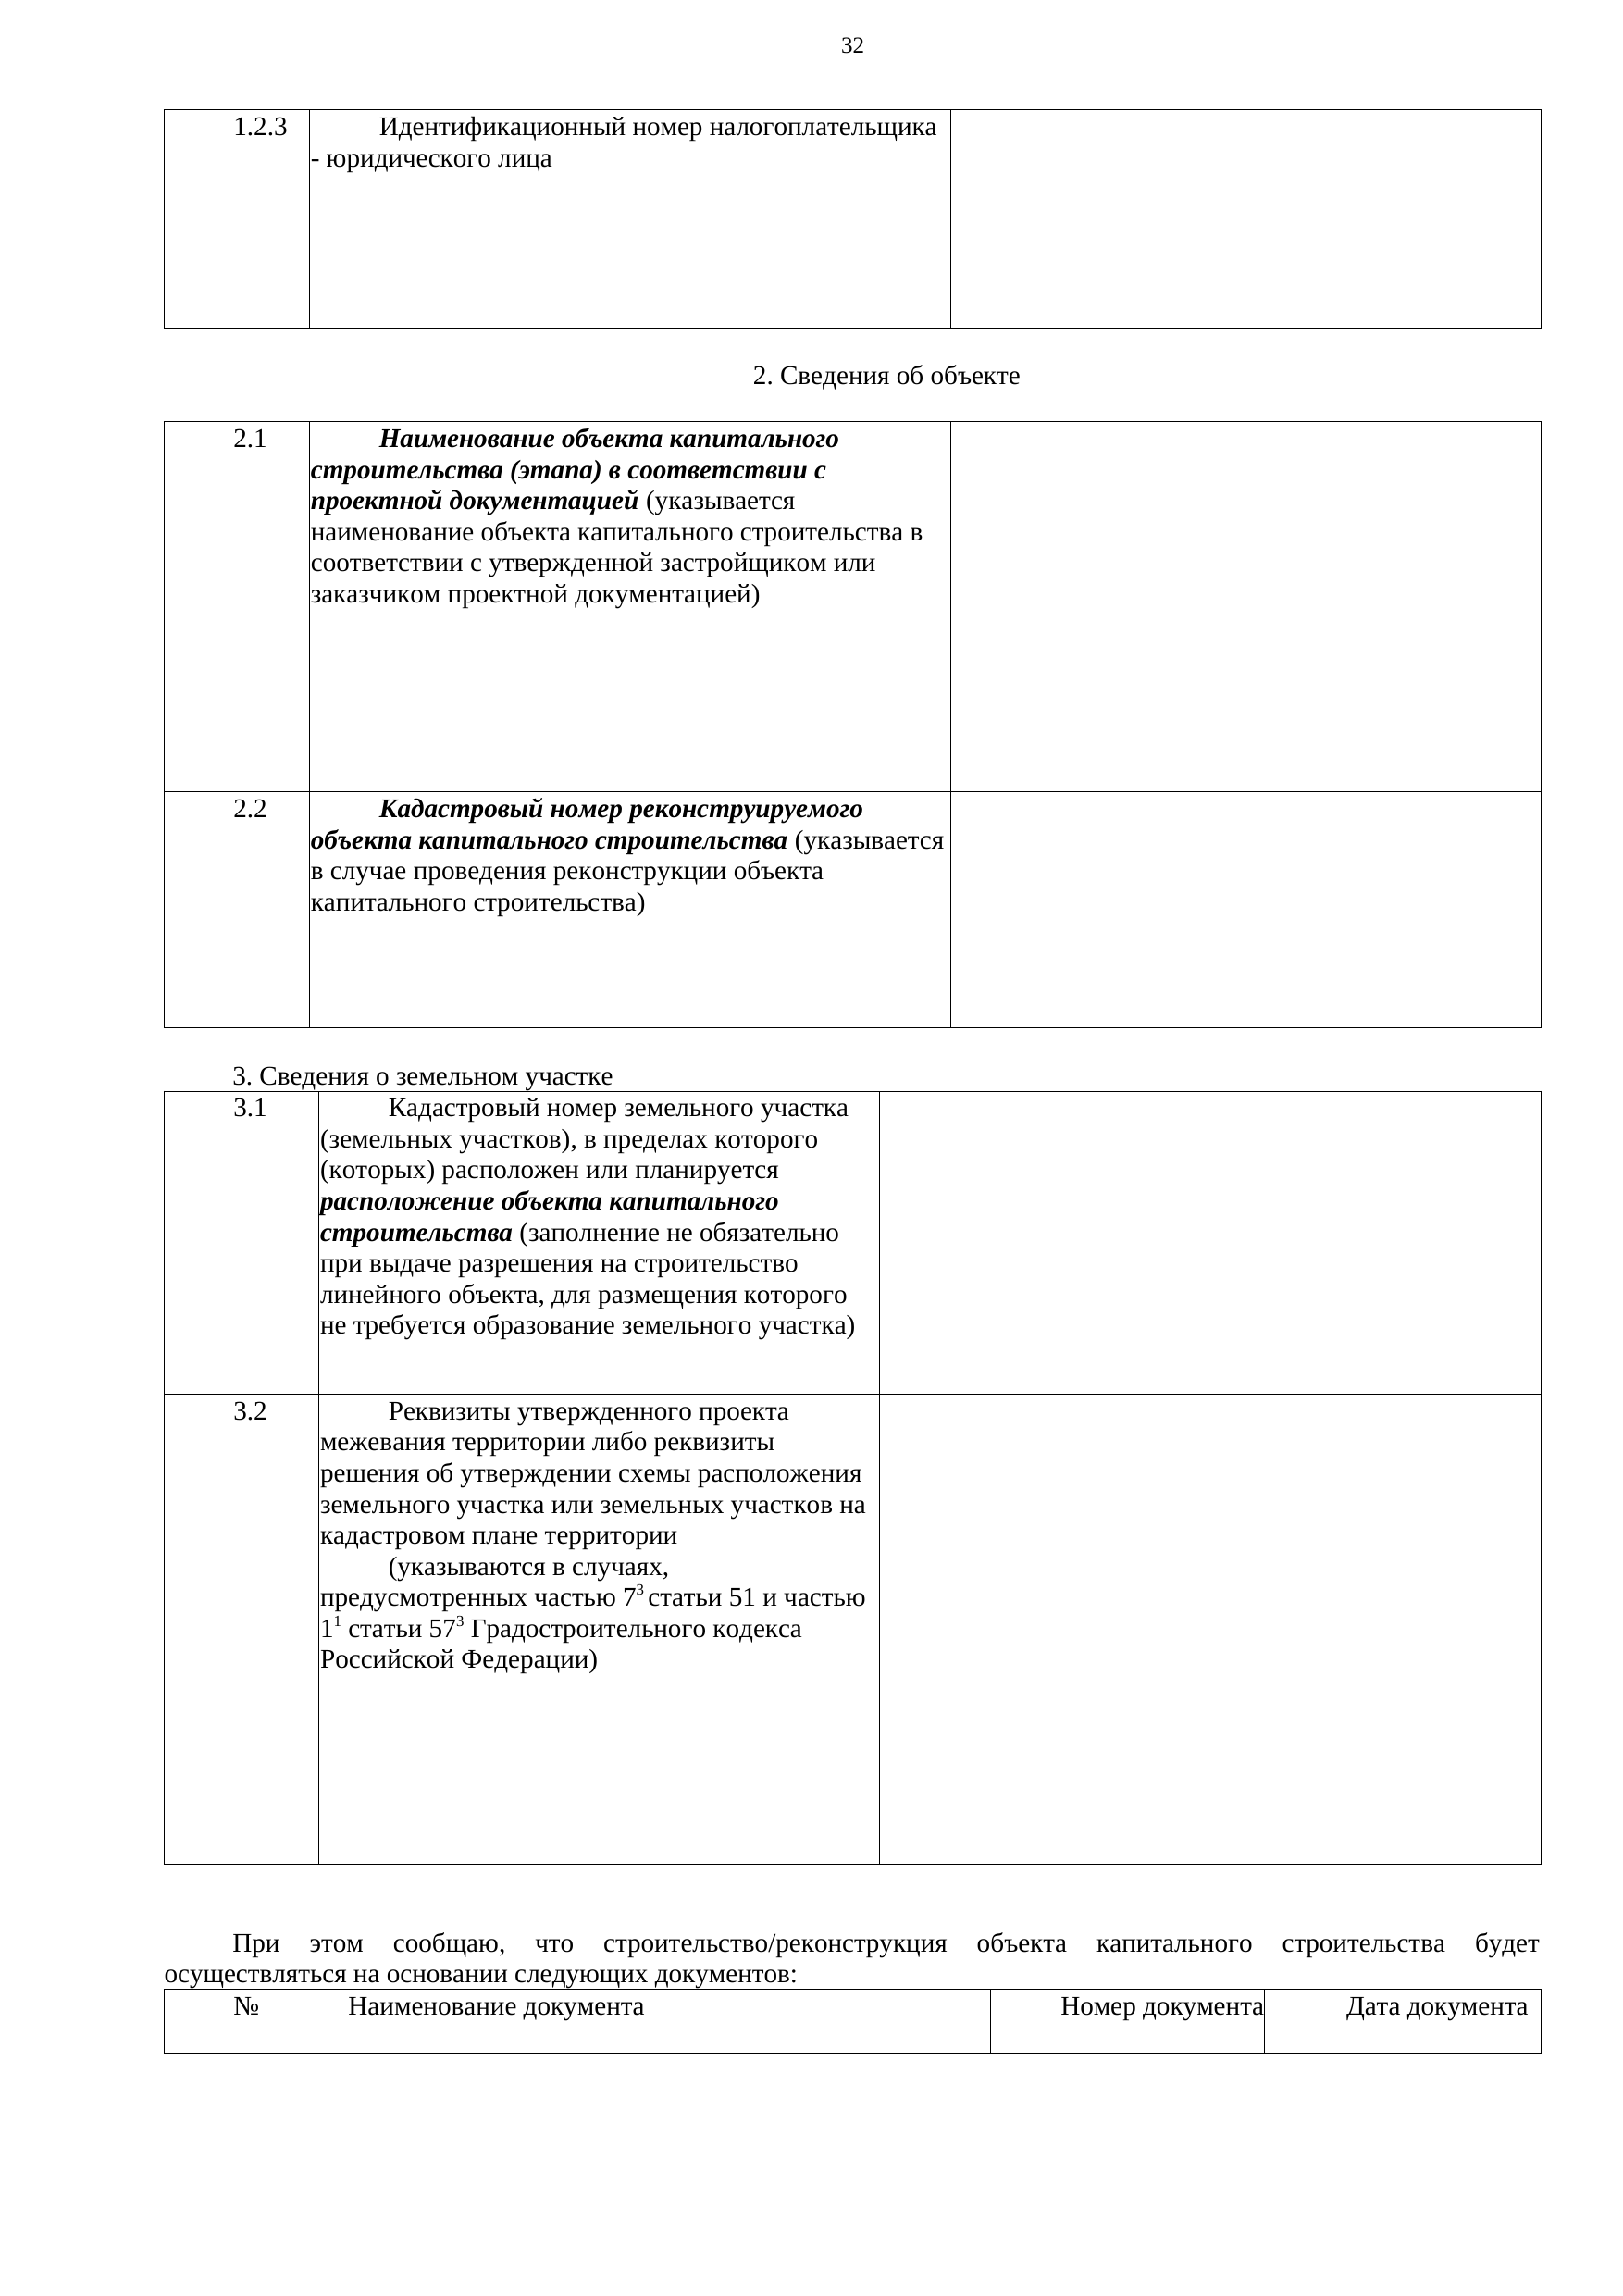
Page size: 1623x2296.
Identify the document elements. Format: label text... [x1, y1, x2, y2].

text 3. Сведения о земельном участке [164, 1060, 1541, 1090]
table_header 3.1 [165, 1092, 318, 1394]
table_cell [951, 792, 1541, 1027]
table_header Наименование объекта капитального строительства (этапа) в соответствии с проектной документацией (указывается наименование объекта капитального строительства в соответствии с утвержденной застройщиком или заказчиком проектной документацией) [310, 422, 950, 791]
table_header Наименование документа [279, 1990, 990, 2053]
text При этом сообщаю, что строительство/реконструкция объекта капитального строительства будет осуществляться на основании следующих документов: [164, 1927, 1541, 1989]
table_header [880, 1092, 1541, 1394]
table_cell [880, 1395, 1541, 1864]
table_header Кадастровый номер земельного участка (земельных участков), в пределах которого (которых) расположен или планируется расположение объекта капитального строительства (заполнение не обязательно при выдаче разрешения на строительство линейного объекта, для размещения которого не требуется образование земельного участка) [319, 1092, 879, 1394]
table_header Дата документа [1265, 1990, 1541, 2053]
table_cell 2.2 [165, 792, 309, 1027]
text 2. Сведения об объекте [164, 359, 1541, 391]
table_cell [951, 110, 1541, 328]
table_header № [165, 1990, 279, 2053]
table_cell Идентификационный номер налогоплательщика - юридического лица [310, 110, 950, 328]
table_cell Кадастровый номер реконструируемого объекта капитального строительства (указывается в случае проведения реконструкции объекта капитального строительства) [310, 792, 950, 1027]
table_header Номер документа [991, 1990, 1264, 2053]
table_header [951, 422, 1541, 791]
table_header 2.1 [165, 422, 309, 791]
table_cell 3.2 [165, 1395, 318, 1864]
table_cell Реквизиты утвержденного проекта межевания территории либо реквизиты решения об утверждении схемы расположения земельного участка или земельных участков на кадастровом плане территории (указываются в случаях, предусмотренных частью 73 статьи 51 и частью 11 статьи 573 Градостроительного кодекса Российской Федерации) [319, 1395, 879, 1864]
table_cell 1.2.3 [165, 110, 309, 328]
